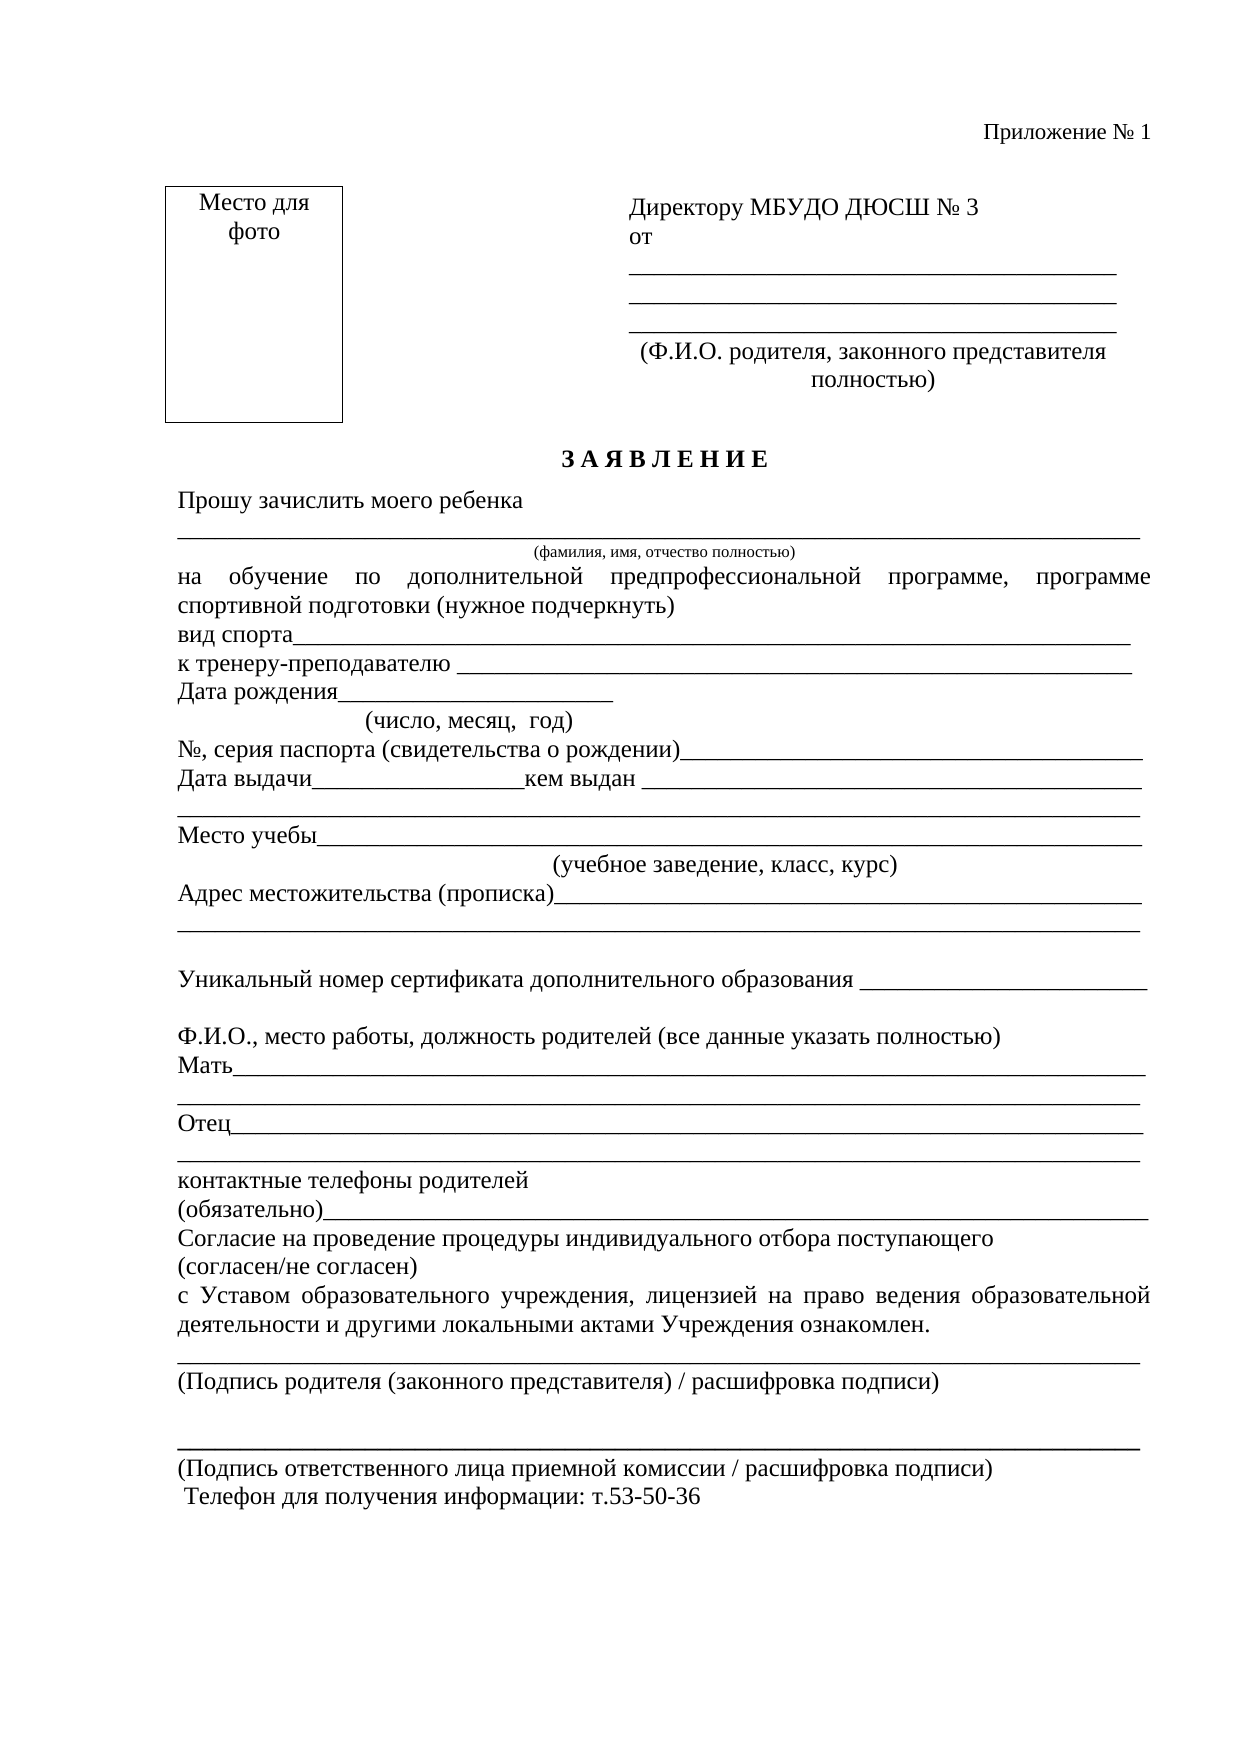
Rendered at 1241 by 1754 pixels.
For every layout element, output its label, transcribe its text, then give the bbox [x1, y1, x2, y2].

text Отец_________________________________________________________________________ [177, 1108, 1152, 1136]
text З А Я В Л Е Н И Е [177, 444, 1152, 473]
text Дата выдачи_________________кем выдан ________________________________________ [177, 763, 1152, 791]
text (Подпись родителя (законного представителя) / расшифровка подписи) [177, 1366, 1152, 1395]
text Адрес местожительства (прописка)_______________________________________________ [177, 878, 1152, 906]
text с Уставом образовательного учреждения, лицензией на право ведения образовательной деятельности и другими локальными актами Учреждения ознакомлен. [177, 1280, 1152, 1338]
text Дата рождения______________________ [177, 676, 1152, 705]
text на обучение по дополнительной предпрофессиональной программе, программе спортивной подготовки (нужное подчеркнуть) [177, 561, 1152, 619]
text _____________________________________________________________________________ [177, 1136, 1152, 1165]
text контактные телефоны родителей (обязательно)__________________________________________________________________ [177, 1165, 1152, 1223]
text к тренеру-преподавателю ______________________________________________________ [177, 648, 1152, 676]
text (учебное заведение, класс, курс) [177, 849, 1152, 878]
text Место учебы__________________________________________________________________ [177, 820, 1152, 849]
text Телефон для получения информации: т.53-50-36 [177, 1481, 1152, 1510]
text (согласен/не согласен) [177, 1251, 1152, 1280]
text вид спорта___________________________________________________________________ [177, 619, 1152, 648]
text _____________________________________________________________________________ [177, 1338, 1152, 1366]
text №, серия паспорта (свидетельства о рождении)_____________________________________ [177, 734, 1152, 763]
text _____________________________________________________________________________ [177, 1424, 1152, 1453]
text Уникальный номер сертификата дополнительного образования _______________________ [177, 964, 1152, 993]
text (Подпись ответственного лица приемной комиссии / расшифровка подписи) [177, 1453, 1152, 1481]
text Мать______________________________________________________________________________________________________________________________________________________ [177, 1050, 1152, 1108]
text _____________________________________________________________________________ [177, 791, 1152, 820]
text (число, месяц, год) [177, 705, 1152, 734]
text _____________________________________________________________________________ [177, 906, 1152, 935]
table_header Место для фото [166, 187, 342, 422]
text Ф.И.О., место работы, должность родителей (все данные указать полностью) [177, 1021, 1152, 1050]
subtitle Приложение № 1 [177, 118, 1152, 144]
text (фамилия, имя, отчество полностью) [177, 542, 1152, 561]
text Согласие на проведение процедуры индивидуального отбора поступающего [177, 1223, 1152, 1251]
text Прошу зачислить моего ребенка _____________________________________________________________________________ [177, 485, 1152, 542]
